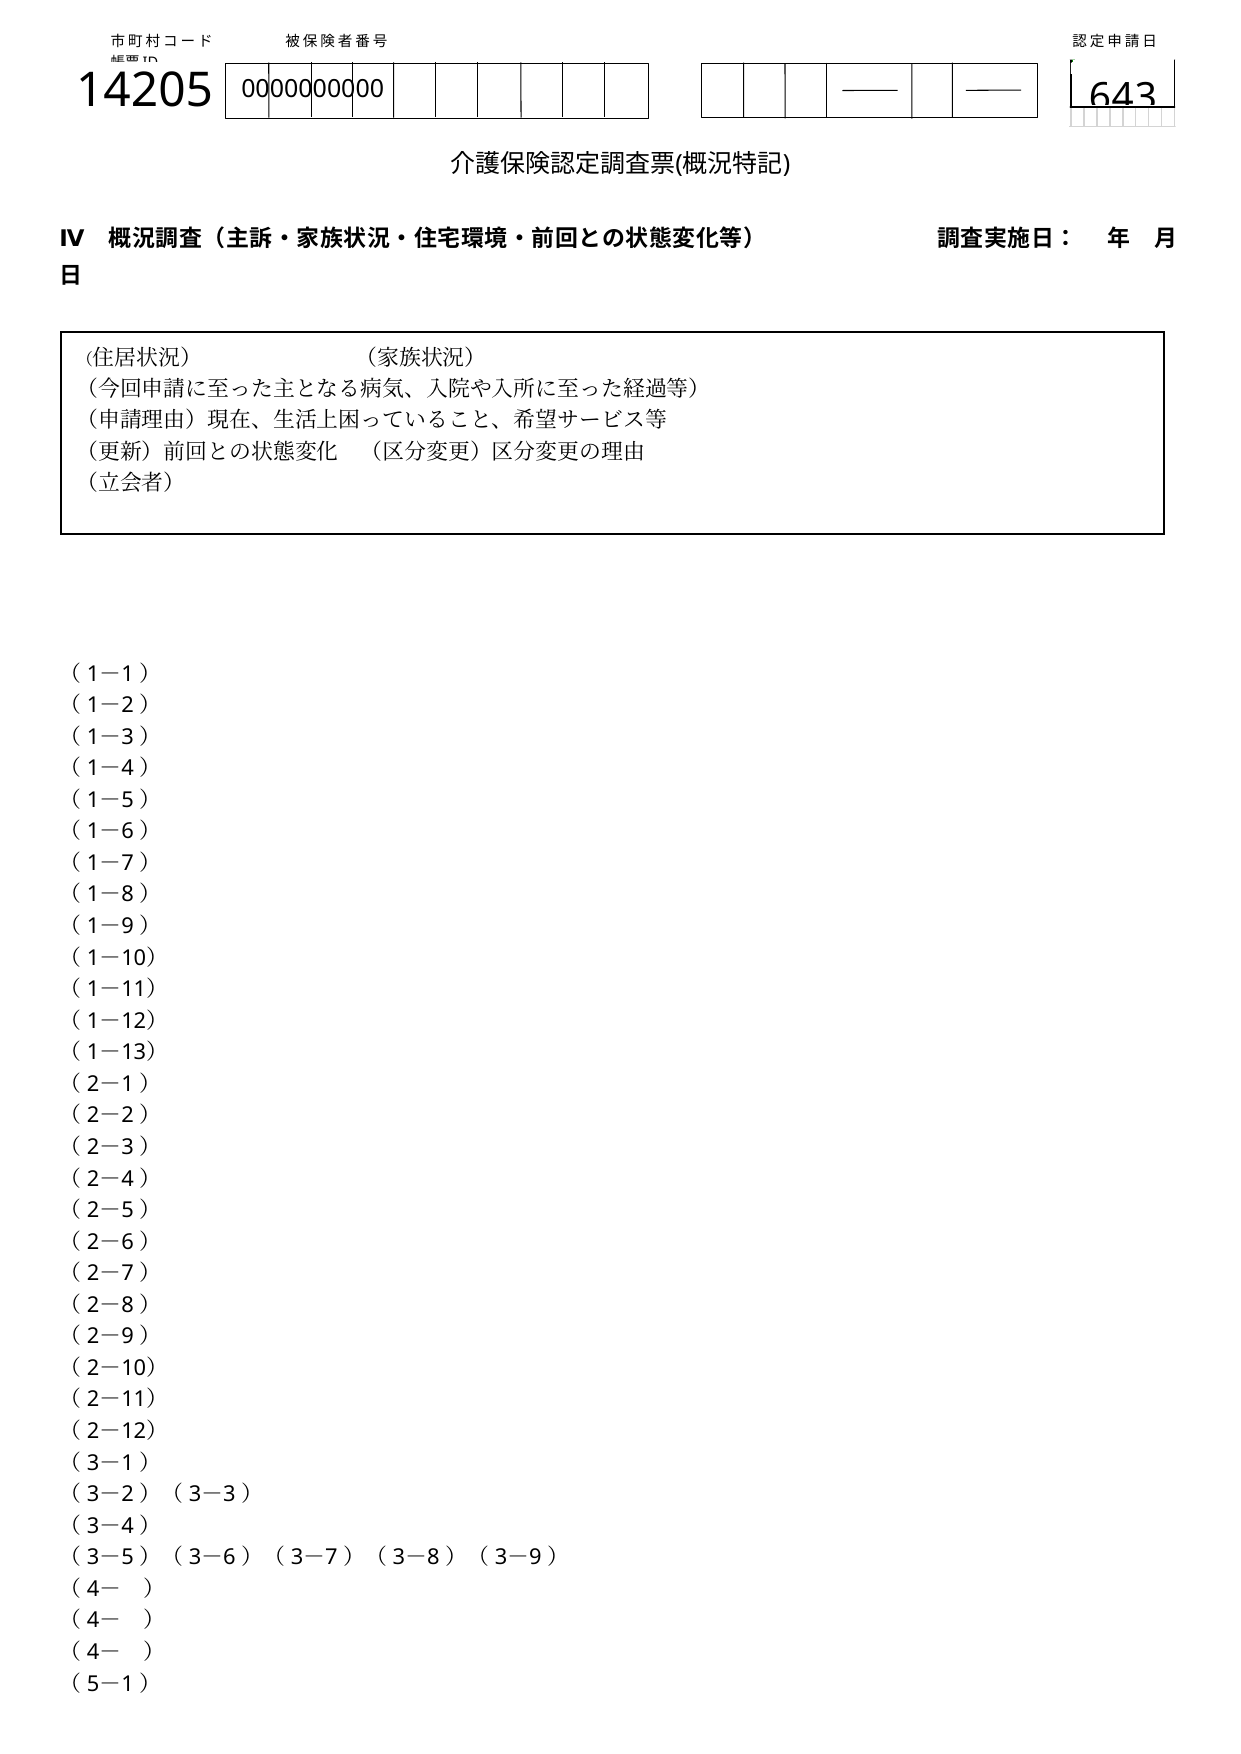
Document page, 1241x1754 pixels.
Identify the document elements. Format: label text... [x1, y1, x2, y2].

text （ 4－ ） [59, 1603, 1181, 1634]
text （ 4－ ） [59, 1634, 1181, 1666]
text （ 3－5 ）（ 3－6 ）（ 3－7 ）（ 3－8 ）（ 3－9 ） [59, 1539, 1181, 1571]
text （ 2－11） [59, 1382, 1181, 1413]
text （ 1－4 ） [59, 750, 1181, 782]
text （ 2－4 ） [59, 1161, 1181, 1192]
text （ 1－7 ） [59, 845, 1181, 877]
text （ 1－10） [59, 940, 1181, 971]
text （ 4－ ） [59, 1571, 1181, 1603]
text （ 1－6 ） [59, 813, 1181, 845]
text （ 2－10） [59, 1350, 1181, 1382]
text （ 1－1 ） [59, 656, 1181, 687]
text 介護保険認定調査票(概況特記) [59, 143, 1181, 180]
text Ⅳ 概況調査（主訴・家族状況・住宅環境・前回との状態変化等） 調査実施日： 年 月 日 [59, 218, 1181, 293]
text （ 3－4 ） [59, 1508, 1181, 1539]
text （ 1－8 ） [59, 877, 1181, 908]
text （ 5－1 ） [59, 1666, 1181, 1697]
text （ 2－1 ） [59, 1066, 1181, 1098]
text （ 1－2 ） [59, 687, 1181, 719]
text （ 2－9 ） [59, 1318, 1181, 1350]
text （ 2－8 ） [59, 1287, 1181, 1318]
text （ 2－5 ） [59, 1192, 1181, 1224]
text （ 1－12） [59, 1003, 1181, 1034]
text （ 1－5 ） [59, 782, 1181, 813]
text （ 2－6 ） [59, 1224, 1181, 1255]
text （ 1－9 ） [59, 908, 1181, 940]
text （ 3－1 ） [59, 1445, 1181, 1476]
text （ 2－3 ） [59, 1129, 1181, 1161]
text （ 2－12） [59, 1413, 1181, 1445]
text （ 1－13） [59, 1034, 1181, 1066]
text （ 2－2 ） [59, 1098, 1181, 1129]
text （ 1－11） [59, 971, 1181, 1003]
text （ 3－2 ）（ 3－3 ） [59, 1476, 1181, 1508]
text （ 2－7 ） [59, 1255, 1181, 1287]
text （ 1－3 ） [59, 719, 1181, 750]
